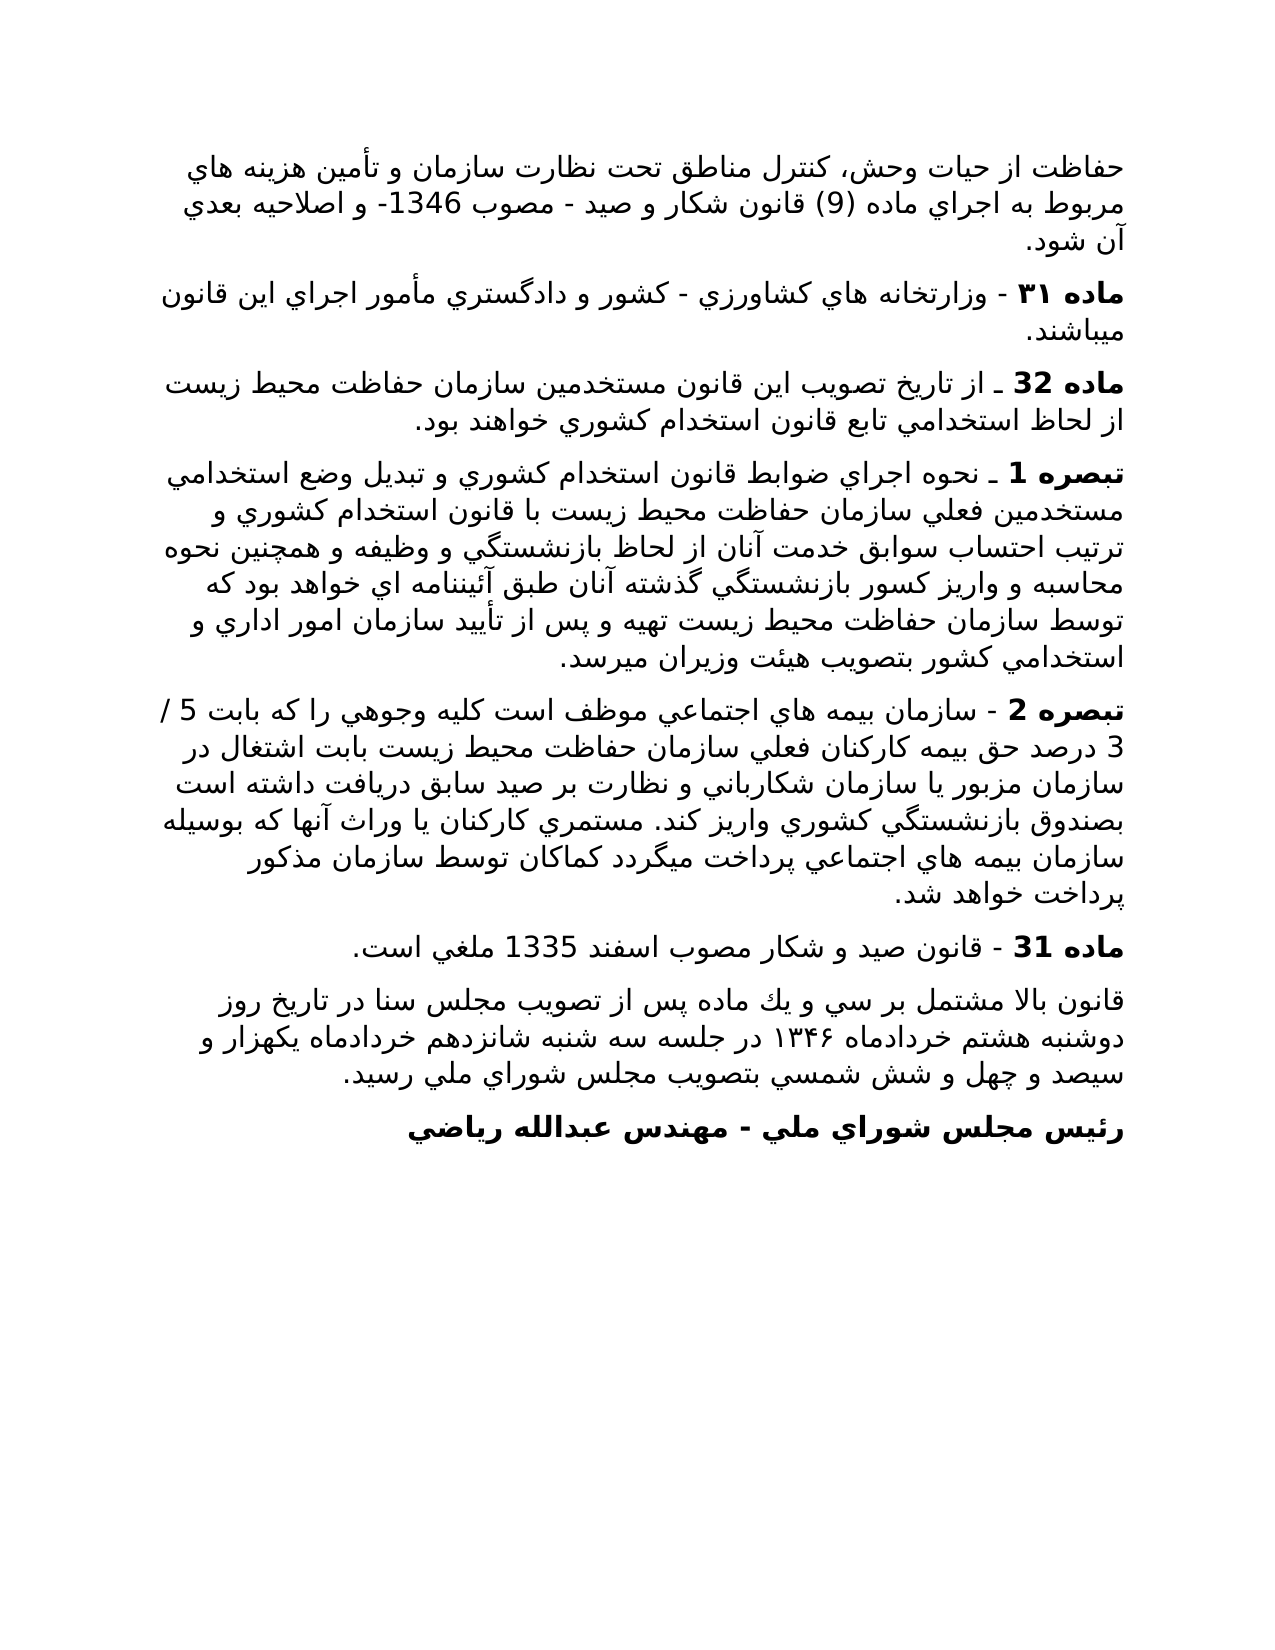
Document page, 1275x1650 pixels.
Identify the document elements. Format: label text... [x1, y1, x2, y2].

text رئيس مجلس شوراي ملي - مهندس عبدالله رياضي [150, 1110, 1125, 1144]
text ماده ۳۱ - وزارتخانه‌ هاي كشاورزي - كشور و دادگستري مأمور اجراي اين قانون ميباشند. [150, 277, 1125, 347]
text ماده 32 ـ از تاريخ تصويب اين قانون مستخدمين سازمان حفاظت محيط زيست از لحاظ استخدامي تابع قانون استخدام كشوري خواهند بود. [150, 367, 1125, 437]
text ماده 31 - قانون صيد و شكار مصوب اسفند 1335 ملغي است. ‌ [150, 930, 1125, 964]
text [150, 150, 1125, 257]
text تبصره 2 - سازمان بيمه‌ هاي اجتماعي موظف است كليه وجوهي را كه بابت 5 /3 درصد حق بيمه كاركنان فعلي سازمان حفاظت محيط زيست بابت ‌اشتغال در سازمان مزبور يا سازمان شكارباني و نظارت بر صيد سابق دريافت داشته است بصندوق بازنشستگي كشوري واريز كند. مستمري كاركنان يا ‌وراث آنها كه بوسيله سازمان بيمه‌ هاي اجتماعي پرداخت ميگردد كماكان توسط سازمان مذكور پرداخت خواهد شد. [150, 693, 1125, 911]
text تبصره 1 ـ نحوه اجراي ضوابط قانون استخدام كشوري و تبديل وضع استخدامي مستخدمين فعلي سازمان حفاظت محيط زيست با قانون استخدام كشوري و ترتيب احتساب سوابق خدمت آنان از لحاظ بازنشستگي و وظيفه و همچنين نحوه محاسبه و واريز كسور بازنشستگي گذشته آنان طبق آئيننامه اي خواهد بود كه توسط سازمان حفاظت محيط زيست تهيه و پس از تأييد سازمان امور اداري و استخدامي كشور بتصويب هيئت وزيران ميرسد. [150, 457, 1125, 674]
text قانون بالا مشتمل بر سي و يك ماده پس از تصويب ‌مجلس سنا در تاريخ روز دوشنبه هشتم خردادماه ۱۳۴۶ در جلسه سه شنبه شانزدهم خردادماه يكهزار و سيصد و چهل و شش شمسي بتصويب ‌مجلس شوراي ملي رسيد. [150, 983, 1125, 1091]
